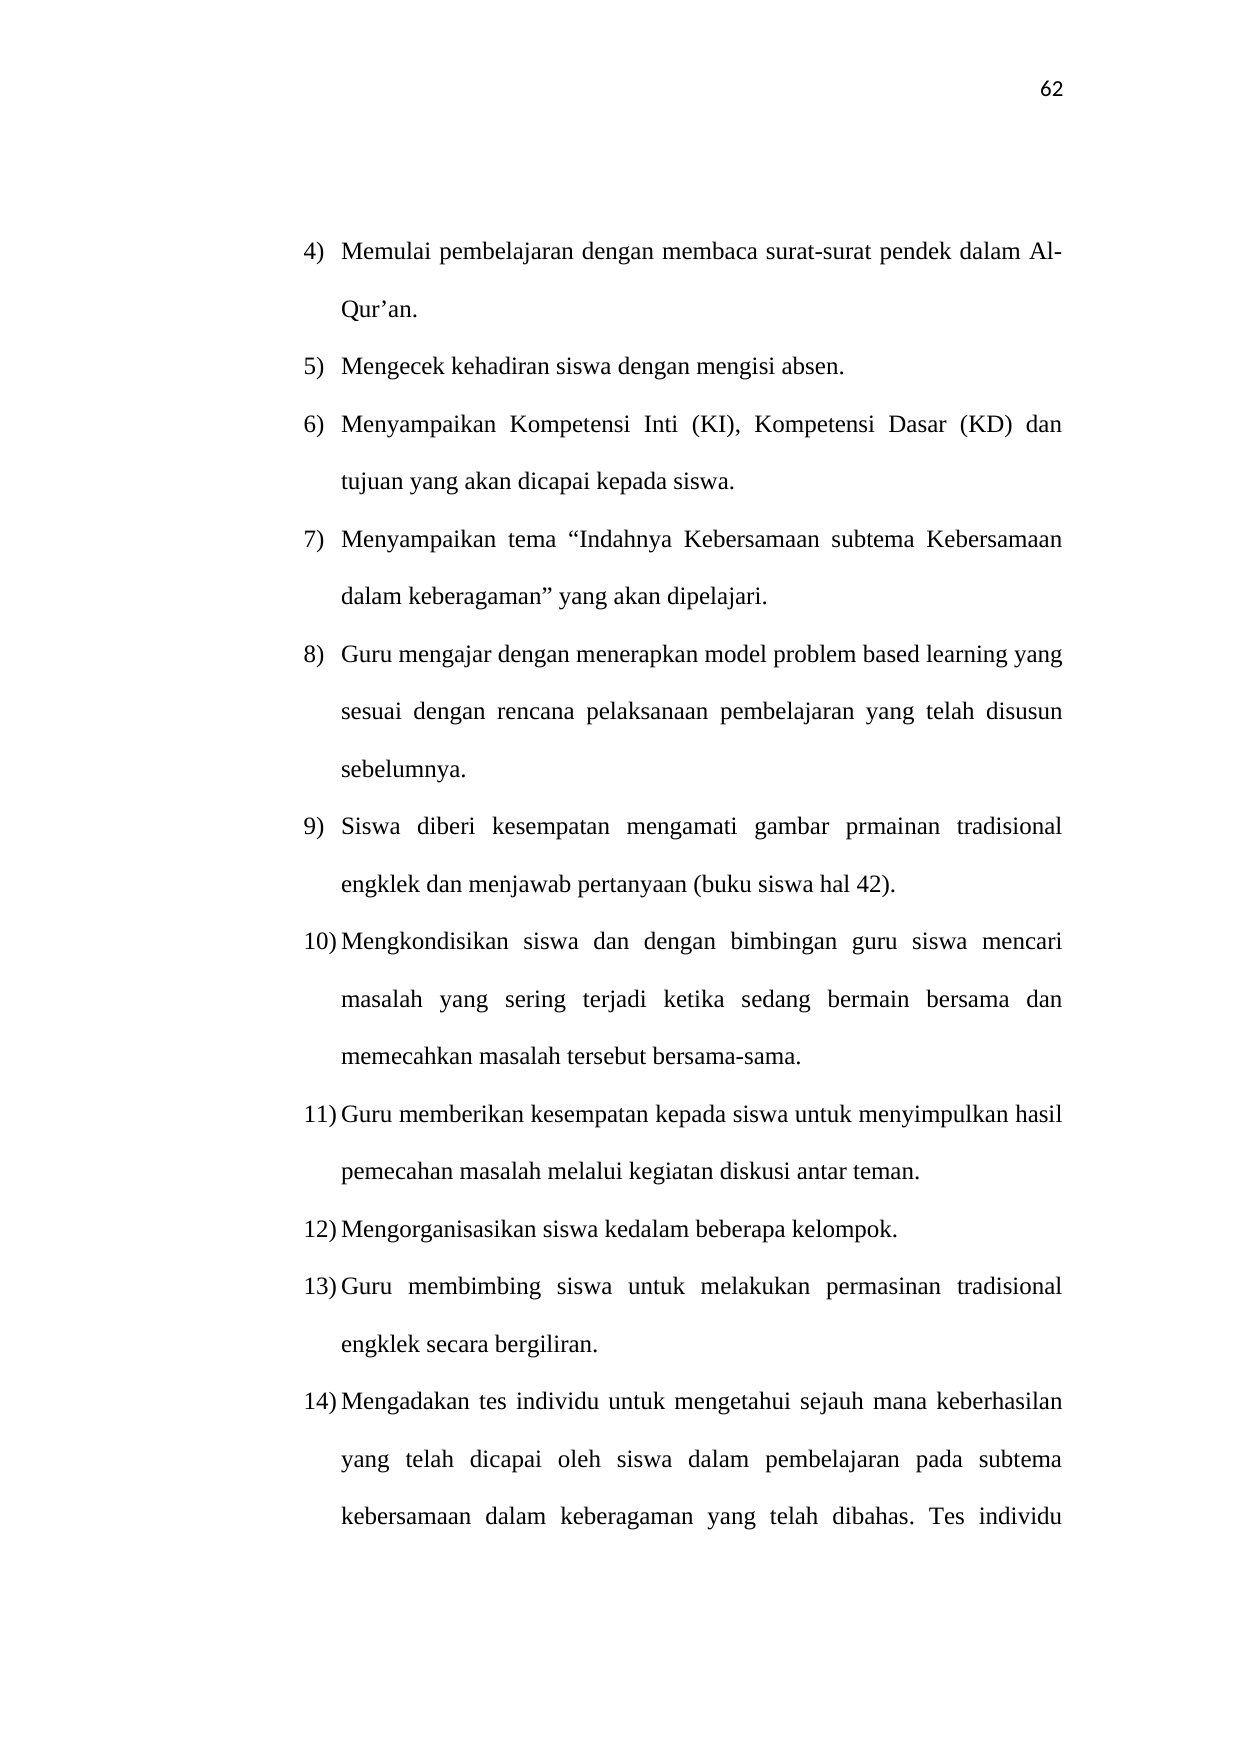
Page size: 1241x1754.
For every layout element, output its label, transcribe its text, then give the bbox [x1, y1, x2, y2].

list Mengecek kehadiran siswa dengan mengisi absen. [303, 351, 1063, 380]
list Menyampaikan tema “Indahnya Kebersamaan subtema Kebersamaan dalam keberagaman” yang akan dipelajari. [303, 524, 1063, 610]
list Guru membimbing siswa untuk melakukan permasinan tradisional engklek secara bergiliran. [303, 1271, 1063, 1357]
list Mengorganisasikan siswa kedalam beberapa kelompok. [303, 1214, 1063, 1242]
list Menyampaikan Kompetensi Inti (KI), Kompetensi Dasar (KD) dan tujuan yang akan dicapai kepada siswa. [303, 409, 1063, 495]
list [303, 1386, 1063, 1530]
list Memulai pembelajaran dengan membaca surat-surat pendek dalam Al-Qur’an. [303, 236, 1063, 322]
list Guru mengajar dengan menerapkan model problem based learning yang sesuai dengan rencana pelaksanaan pembelajaran yang telah disusun sebelumnya. [303, 639, 1063, 782]
list Mengkondisikan siswa dan dengan bimbingan guru siswa mencari masalah yang sering terjadi ketika sedang bermain bersama dan memecahkan masalah tersebut bersama-sama. [303, 926, 1063, 1070]
list Guru memberikan kesempatan kepada siswa untuk menyimpulkan hasil pemecahan masalah melalui kegiatan diskusi antar teman. [303, 1099, 1063, 1185]
list Siswa diberi kesempatan mengamati gambar prmainan tradisional engklek dan menjawab pertanyaan (buku siswa hal 42). [303, 811, 1063, 897]
